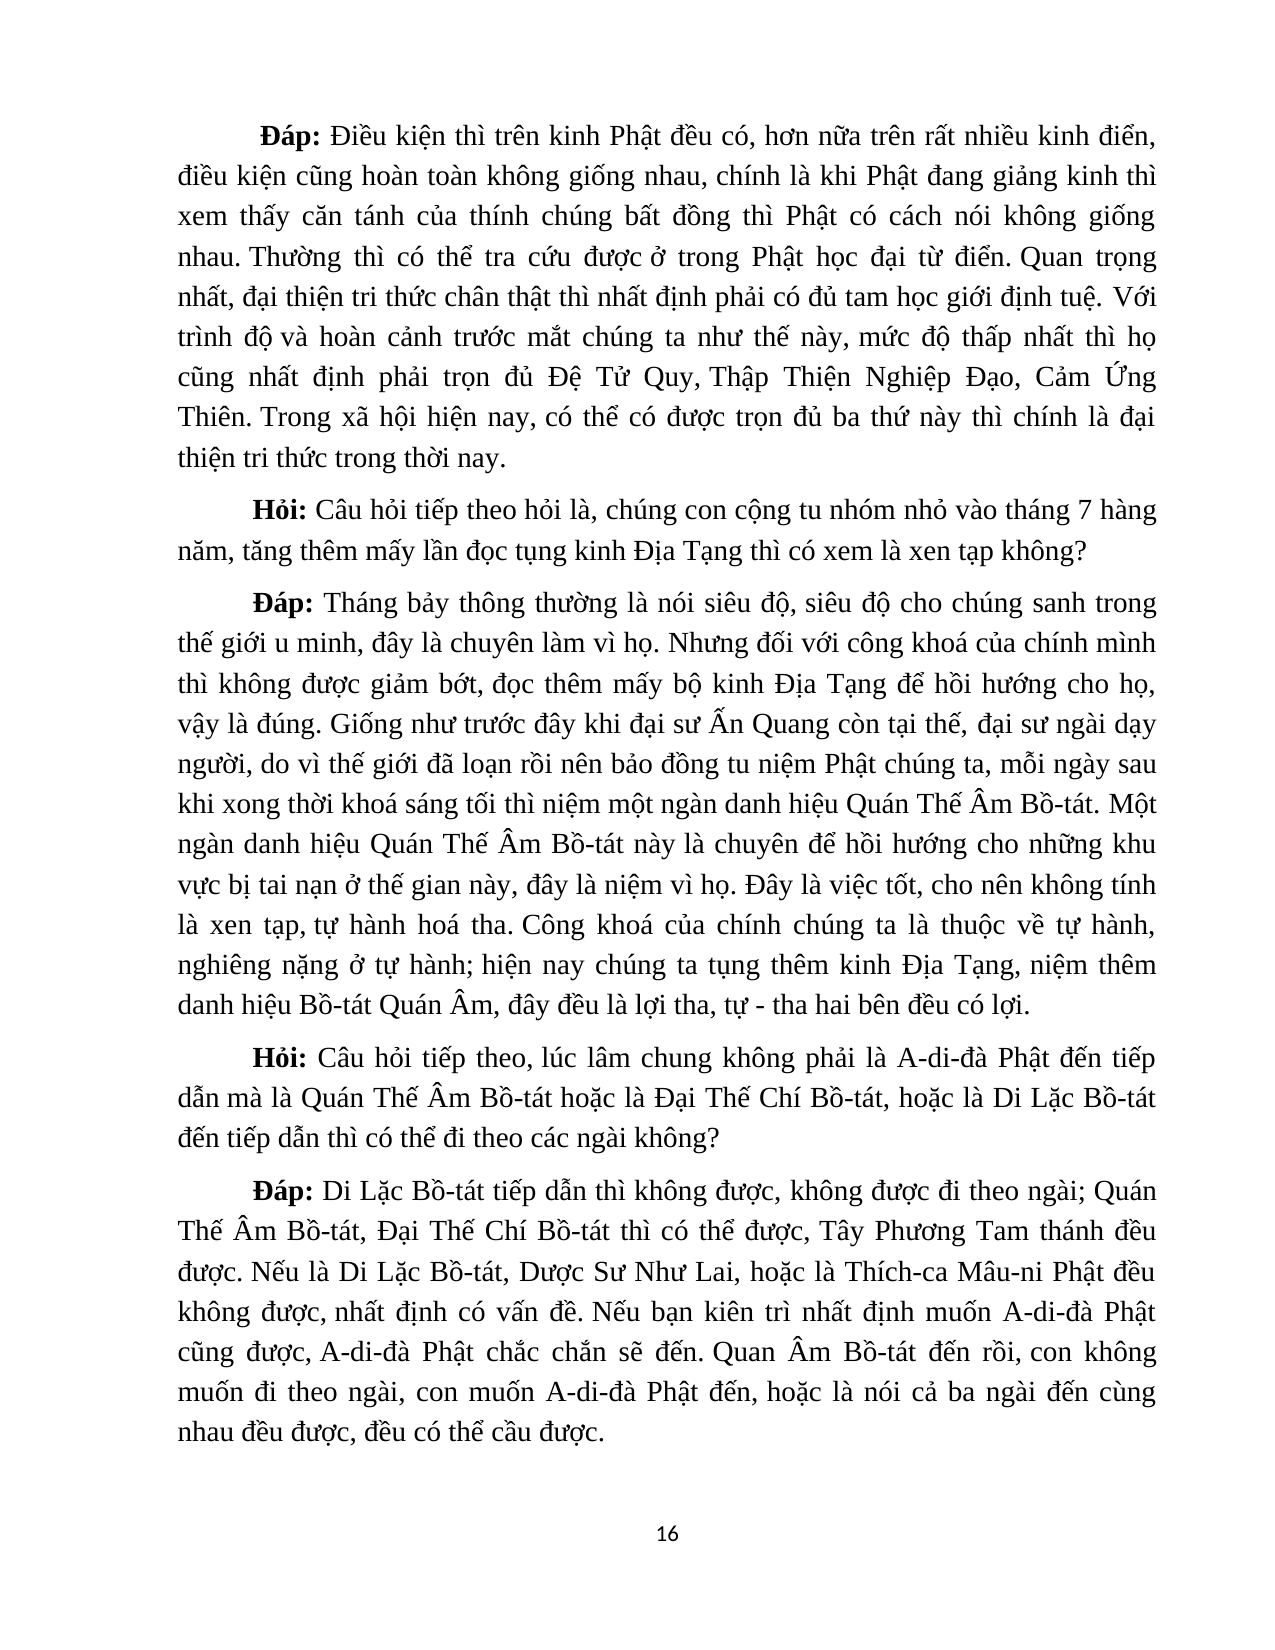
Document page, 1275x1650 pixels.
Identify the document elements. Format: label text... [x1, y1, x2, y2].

text Đáp: Di Lặc Bồ-tát tiếp dẫn thì không được, không được đi theo ngài; Quán Thế Âm Bồ-tát, Đại Thế Chí Bồ-tát thì có thể được, Tây Phương Tam thánh đều được. Nếu là Di Lặc Bồ-tát, Dược Sư Như Lai, hoặc là Thích-ca Mâu-ni Phật đều không được, nhất định có vấn đề. Nếu bạn kiên trì nhất định muốn A-di-đà Phật cũng được, A-di-đà Phật chắc chắn sẽ đến. Quan Âm Bồ-tát đến rồi, con không muốn đi theo ngài, con muốn A-di-đà Phật đến, hoặc là nói cả ba ngài đến cùng nhau đều được, đều có thể cầu được. [177, 1173, 1157, 1448]
text Hỏi: Câu hỏi tiếp theo hỏi là, chúng con cộng tu nhóm nhỏ vào tháng 7 hàng năm, tăng thêm mấy lần đọc tụng kinh Địa Tạng thì có xem là xen tạp không? [177, 492, 1157, 566]
text Đáp: Tháng bảy thông thường là nói siêu độ, siêu độ cho chúng sanh trong thế giới u minh, đây là chuyên làm vì họ. Nhưng đối với công khoá của chính mình thì không được giảm bớt, đọc thêm mấy bộ kinh Địa Tạng để hồi hướng cho họ, vậy là đúng. Giống như trước đây khi đại sư Ấn Quang còn tại thế, đại sư ngài dạy người, do vì thế giới đã loạn rồi nên bảo đồng tu niệm Phật chúng ta, mỗi ngày sau khi xong thời khoá sáng tối thì niệm một ngàn danh hiệu Quán Thế Âm Bồ-tát. Một ngàn danh hiệu Quán Thế Âm Bồ-tát này là chuyên để hồi hướng cho những khu vực bị tai nạn ở thế gian này, đây là niệm vì họ. Đây là việc tốt, cho nên không tính là xen tạp, tự hành hoá tha. Công khoá của chính chúng ta là thuộc về tự hành, nghiêng nặng ở tự hành; hiện nay chúng ta tụng thêm kinh Địa Tạng, niệm thêm danh hiệu Bồ-tát Quán Âm, đây đều là lợi tha, tự - tha hai bên đều có lợi. [177, 585, 1157, 1021]
text Hỏi: Câu hỏi tiếp theo, lúc lâm chung không phải là A-di-đà Phật đến tiếp dẫn mà là Quán Thế Âm Bồ-tát hoặc là Đại Thế Chí Bồ-tát, hoặc là Di Lặc Bồ-tát đến tiếp dẫn thì có thể đi theo các ngài không? [177, 1040, 1157, 1154]
text Đáp: Điều kiện thì trên kinh Phật đều có, hơn nữa trên rất nhiều kinh điển, điều kiện cũng hoàn toàn không giống nhau, chính là khi Phật đang giảng kinh thì xem thấy căn tánh của thính chúng bất đồng thì Phật có cách nói không giống nhau. Thường thì có thể tra cứu được ở trong Phật học đại từ điển. Quan trọng nhất, đại thiện tri thức chân thật thì nhất định phải có đủ tam học giới định tuệ. Với trình độ và hoàn cảnh trước mắt chúng ta như thế này, mức độ thấp nhất thì họ cũng nhất định phải trọn đủ Đệ Tử Quy, Thập Thiện Nghiệp Đạo, Cảm Ứng Thiên. Trong xã hội hiện nay, có thể có được trọn đủ ba thứ này thì chính là đại thiện tri thức trong thời nay. [177, 118, 1157, 473]
